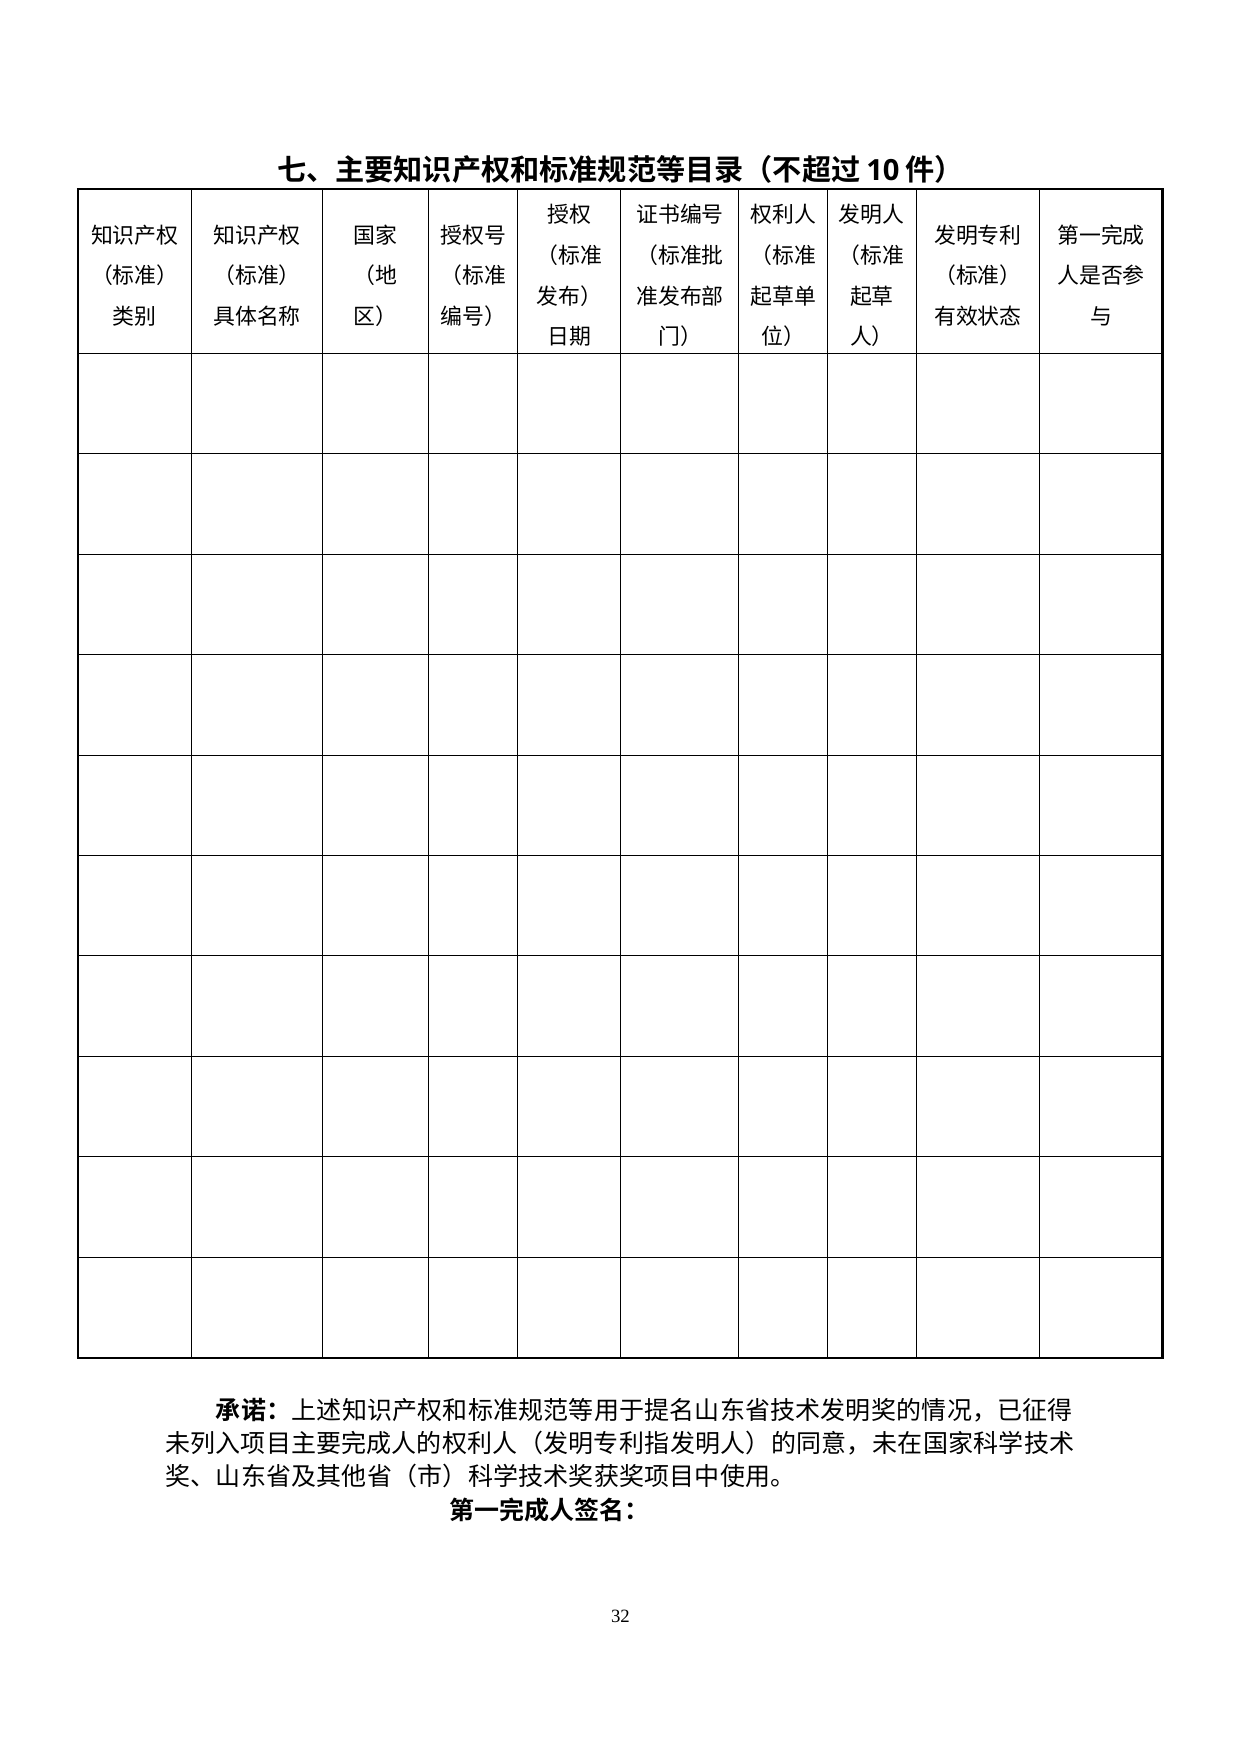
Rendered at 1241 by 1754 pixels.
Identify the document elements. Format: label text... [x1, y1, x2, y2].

table_cell [79, 655, 191, 754]
table_cell [429, 555, 517, 654]
table_header 权利人（标准起草单位） [739, 190, 827, 353]
text 第一完成人签名： [165, 1492, 1075, 1526]
table_cell [429, 354, 517, 453]
table_cell [917, 655, 1039, 754]
table_cell [192, 856, 322, 955]
table_cell [429, 1157, 517, 1257]
table_cell [429, 856, 517, 955]
table_cell [192, 354, 322, 453]
table_cell [79, 1057, 191, 1156]
table_cell [828, 856, 916, 955]
table_cell [739, 1057, 827, 1156]
table_cell [79, 856, 191, 955]
table_cell [1040, 655, 1161, 754]
table_cell [917, 856, 1039, 955]
table_header 知识产权（标准）具体名称 [192, 190, 322, 353]
table_cell [917, 1057, 1039, 1156]
table_cell [1040, 856, 1161, 955]
table_cell [192, 1157, 322, 1257]
table_header 发明专利（标准）有效状态 [917, 190, 1039, 353]
table_cell [518, 856, 620, 955]
table_cell [621, 756, 738, 855]
table_cell [917, 956, 1039, 1056]
table_cell [429, 655, 517, 754]
table_cell [518, 956, 620, 1056]
table_cell [739, 1258, 827, 1357]
table_cell [621, 655, 738, 754]
table_cell [828, 1157, 916, 1257]
table_cell [1040, 1258, 1161, 1357]
table_cell [429, 454, 517, 554]
table_cell [518, 354, 620, 453]
table_cell [621, 856, 738, 955]
table_header 第一完成人是否参与 [1040, 190, 1161, 353]
table_cell [739, 555, 827, 654]
table_cell [828, 956, 916, 1056]
table_cell [1040, 756, 1161, 855]
table_cell [323, 856, 428, 955]
table_cell [323, 1057, 428, 1156]
table_cell [739, 454, 827, 554]
table_cell [621, 1157, 738, 1257]
table_cell [1040, 1157, 1161, 1257]
table_cell [518, 1057, 620, 1156]
table_cell [1040, 354, 1161, 453]
text 七、主要知识产权和标准规范等目录（不超过10件） [165, 148, 1075, 188]
table_header 证书编号 （标准批准发布部门） [621, 190, 738, 353]
table_cell [828, 555, 916, 654]
table_cell [621, 454, 738, 554]
table_cell [79, 1258, 191, 1357]
table_cell [429, 1057, 517, 1156]
table_cell [1040, 956, 1161, 1056]
table_header 知识产权（标准）类别 [79, 190, 191, 353]
table_header 授权号（标准编号） [429, 190, 517, 353]
table_cell [917, 1157, 1039, 1257]
table_cell [739, 354, 827, 453]
table_header 发明人（标准起草人） [828, 190, 916, 353]
table_cell [192, 454, 322, 554]
table_header 国家 （地区） [323, 190, 428, 353]
table_cell [323, 956, 428, 1056]
table_cell [828, 1258, 916, 1357]
table_cell [323, 1258, 428, 1357]
table_cell [518, 1157, 620, 1257]
table_cell [917, 555, 1039, 654]
table_cell [323, 454, 428, 554]
table_cell [79, 756, 191, 855]
table_cell [621, 354, 738, 453]
table_cell [323, 756, 428, 855]
table_cell [323, 655, 428, 754]
table_cell [828, 1057, 916, 1156]
table_cell [917, 354, 1039, 453]
table_cell [739, 856, 827, 955]
table_cell [518, 1258, 620, 1357]
text 承诺：上述知识产权和标准规范等用于提名山东省技术发明奖的情况，已征得未列入项目主要完成人的权利人（发明专利指发明人）的同意，未在国家科学技术奖、山东省及其他省（市）科学技术奖获奖项目中使用。 [165, 1392, 1075, 1492]
table_cell [192, 1057, 322, 1156]
table_cell [192, 555, 322, 654]
table_cell [828, 756, 916, 855]
table_cell [828, 354, 916, 453]
table_cell [621, 1057, 738, 1156]
table_cell [518, 655, 620, 754]
table_cell [79, 454, 191, 554]
table_header 授权（标准发布）日期 [518, 190, 620, 353]
table_cell [739, 1157, 827, 1257]
table_cell [79, 956, 191, 1056]
table_cell [917, 454, 1039, 554]
table_cell [917, 756, 1039, 855]
table_cell [621, 956, 738, 1056]
table_cell [621, 555, 738, 654]
table_cell [429, 1258, 517, 1357]
table_cell [828, 655, 916, 754]
table_cell [323, 354, 428, 453]
table_cell [192, 1258, 322, 1357]
table_cell [429, 956, 517, 1056]
table_cell [621, 1258, 738, 1357]
table_cell [192, 655, 322, 754]
table_cell [739, 956, 827, 1056]
table_cell [1040, 454, 1161, 554]
table_cell [79, 1157, 191, 1257]
table_cell [739, 756, 827, 855]
table_cell [192, 956, 322, 1056]
table_cell [917, 1258, 1039, 1357]
table_cell [323, 555, 428, 654]
table_cell [429, 756, 517, 855]
table_cell [828, 454, 916, 554]
table_cell [518, 756, 620, 855]
table_cell [739, 655, 827, 754]
table_cell [1040, 1057, 1161, 1156]
table_cell [1040, 555, 1161, 654]
table_cell [79, 555, 191, 654]
table_cell [192, 756, 322, 855]
table_cell [323, 1157, 428, 1257]
table_cell [79, 354, 191, 453]
table_cell [518, 555, 620, 654]
table_cell [518, 454, 620, 554]
